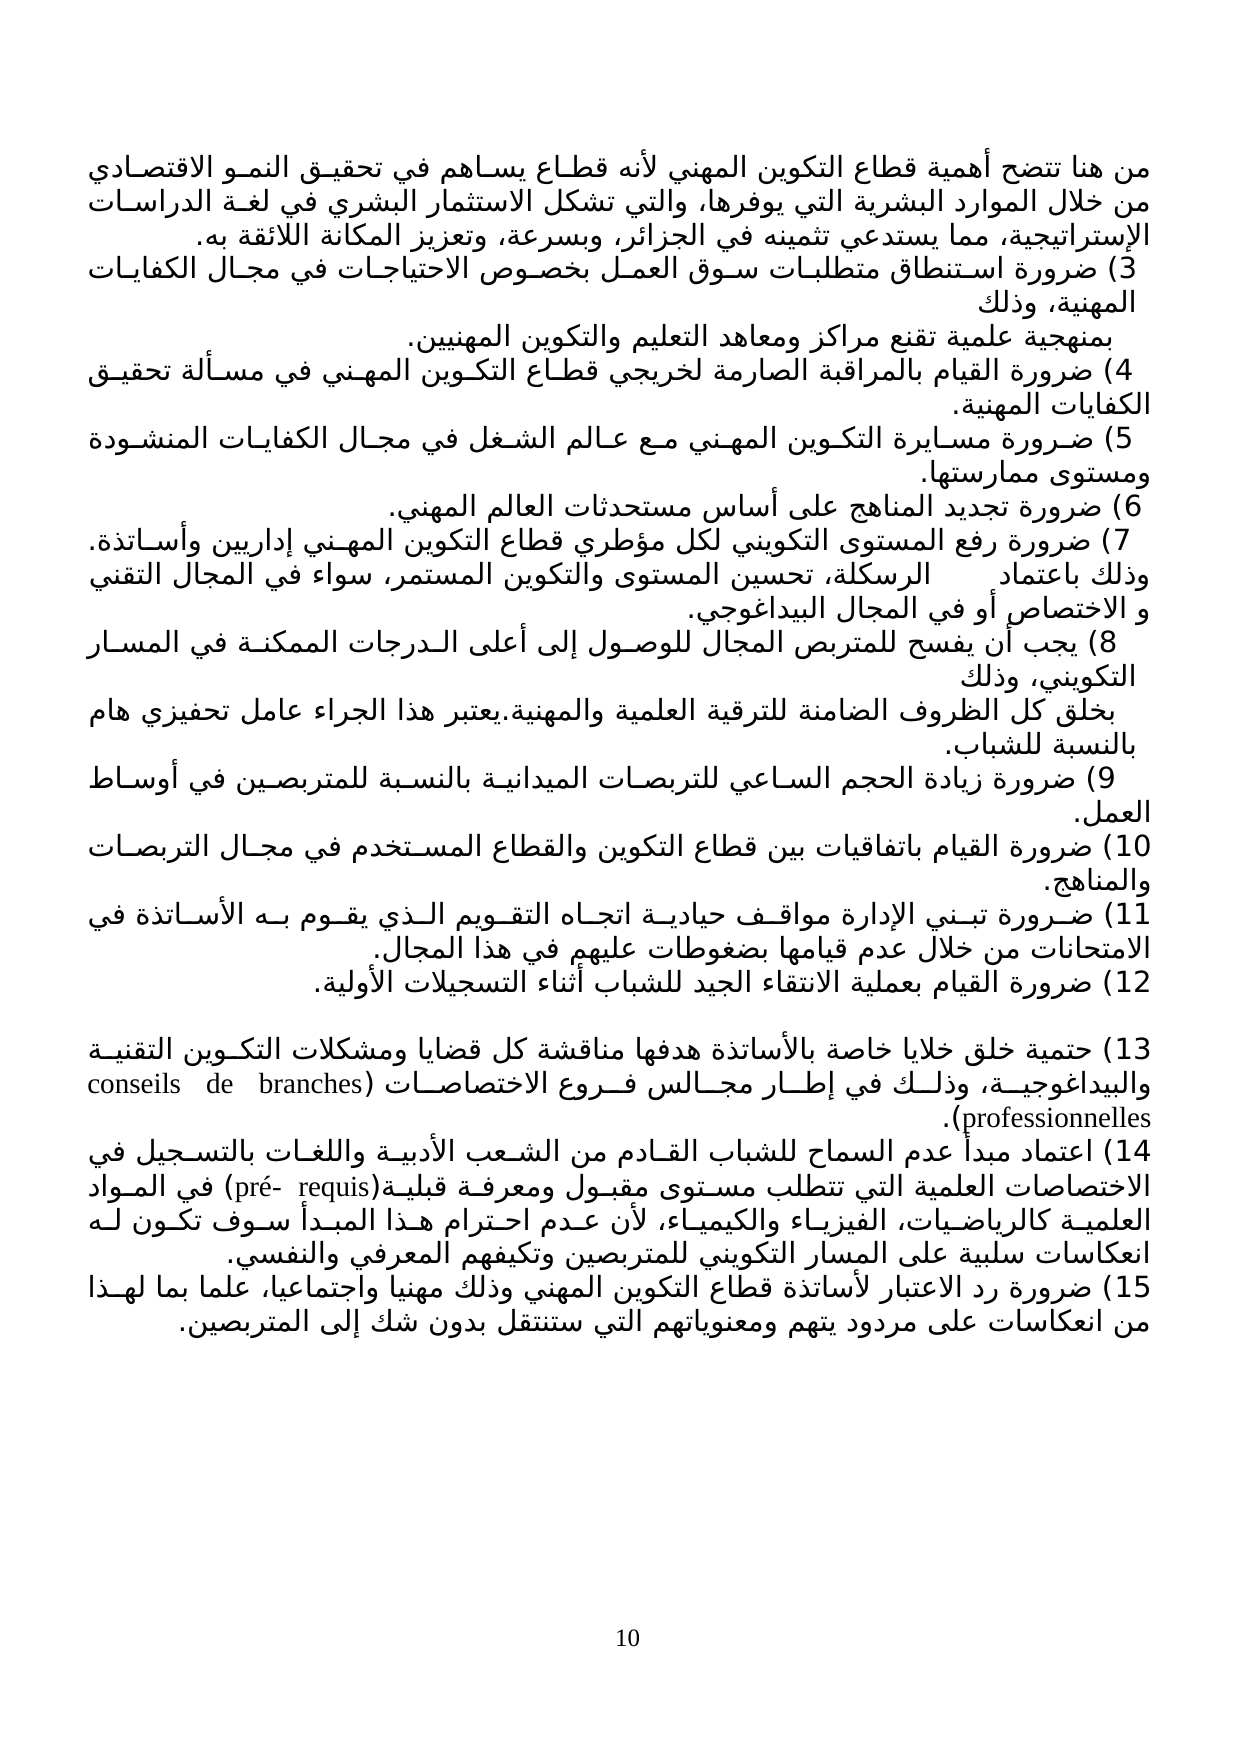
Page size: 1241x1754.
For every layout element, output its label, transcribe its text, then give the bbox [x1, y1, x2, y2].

text بخلق كل الظروف الضامنة للترقية العلمية والمهنية.يعتبر هذا الجراء عامل تحفيزي هام بالنسبة للشباب. [87, 693, 1137, 761]
text 9) ضرورة زيادة الحجم الساعي للتربصات الميدانية بالنسبة للمتربصين في أوساط العمل. [87, 761, 1152, 829]
text 7) ضرورة رفع المستوى التكويني لكل مؤطري قطاع التكوين المهني إداريين وأساتذة. وذلك باعتماد الرسكلة، تحسين المستوى والتكوين المستمر، سواء في المجال التقني و الاختصاص أو في المجال البيداغوجي. [87, 523, 1152, 625]
text 12) ضرورة القيام بعملية الانتقاء الجيد للشباب أثناء التسجيلات الأولية. [103, 965, 1152, 999]
text 11) ضرورة تبني الإدارة مواقف حيادية اتجاه التقويم الذي يقوم به الأساتذة في الامتحانات من خلال عدم قيامها بضغوطات عليهم في هذا المجال. [87, 897, 1152, 965]
text 3) ضرورة استنطاق متطلبات سوق العمل بخصوص الاحتياجات في مجال الكفايات المهنية، وذلك [87, 252, 1137, 320]
text من هنا تتضح أهمية قطاع التكوين المهني لأنه قطاع يساهم في تحقيق النمو الاقتصادي من خلال الموارد البشرية التي يوفرها، والتي تشكل الاستثمار البشري في لغة الدراسات الإستراتيجية، مما يستدعي تثمينه في الجزائر، وبسرعة، وتعزيز المكانة اللائقة به. [87, 150, 1152, 252]
text 5) ضرورة مسايرة التكوين المهني مع عالم الشغل في مجال الكفايات المنشودة ومستوى ممارستها. [87, 422, 1152, 489]
text 4) ضرورة القيام بالمراقبة الصارمة لخريجي قطاع التكوين المهني في مسألة تحقيق الكفايات المهنية. [87, 354, 1152, 422]
text 14) اعتماد مبدأ عدم السماح للشباب القادم من الشعب الأدبية واللغات بالتسجيل في الاختصاصات العلمية التي تتطلب مستوى مقبول ومعرفة قبلية(pré- requis) في المواد العلمية كالرياضيات، الفيزياء والكيمياء، لأن عدم احترام هذا المبدأ سوف تكون له انعكاسات سلبية على المسار التكويني للمتربصين وتكيفهم المعرفي والنفسي. [87, 1135, 1152, 1271]
text 13) حتمية خلق خلايا خاصة بالأساتذة هدفها مناقشة كل قضايا ومشكلات التكوين التقنية والبيداغوجية، وذلك في إطار مجالس فروع الاختصاصات (conseils de branches professionnelles). [87, 1032, 1152, 1135]
text 10) ضرورة القيام باتفاقيات بين قطاع التكوين والقطاع المستخدم في مجال التربصات والمناهج. [87, 829, 1152, 897]
text بمنهجية علمية تقنع مراكز ومعاهد التعليم والتكوين المهنيين. [87, 320, 1152, 354]
text 8) يجب أن يفسح للمتربص المجال للوصول إلى أعلى الدرجات الممكنة في المسار التكويني، وذلك [87, 625, 1137, 693]
text 15) ضرورة رد الاعتبار لأساتذة قطاع التكوين المهني وذلك مهنيا واجتماعيا، علما بما لهذا من انعكاسات على مردود يتهم ومعنوياتهم التي ستنتقل بدون شك إلى المتربصين. [87, 1271, 1152, 1339]
text 6) ضرورة تجديد المناهج على أساس مستحدثات العالم المهني. [87, 489, 1152, 523]
